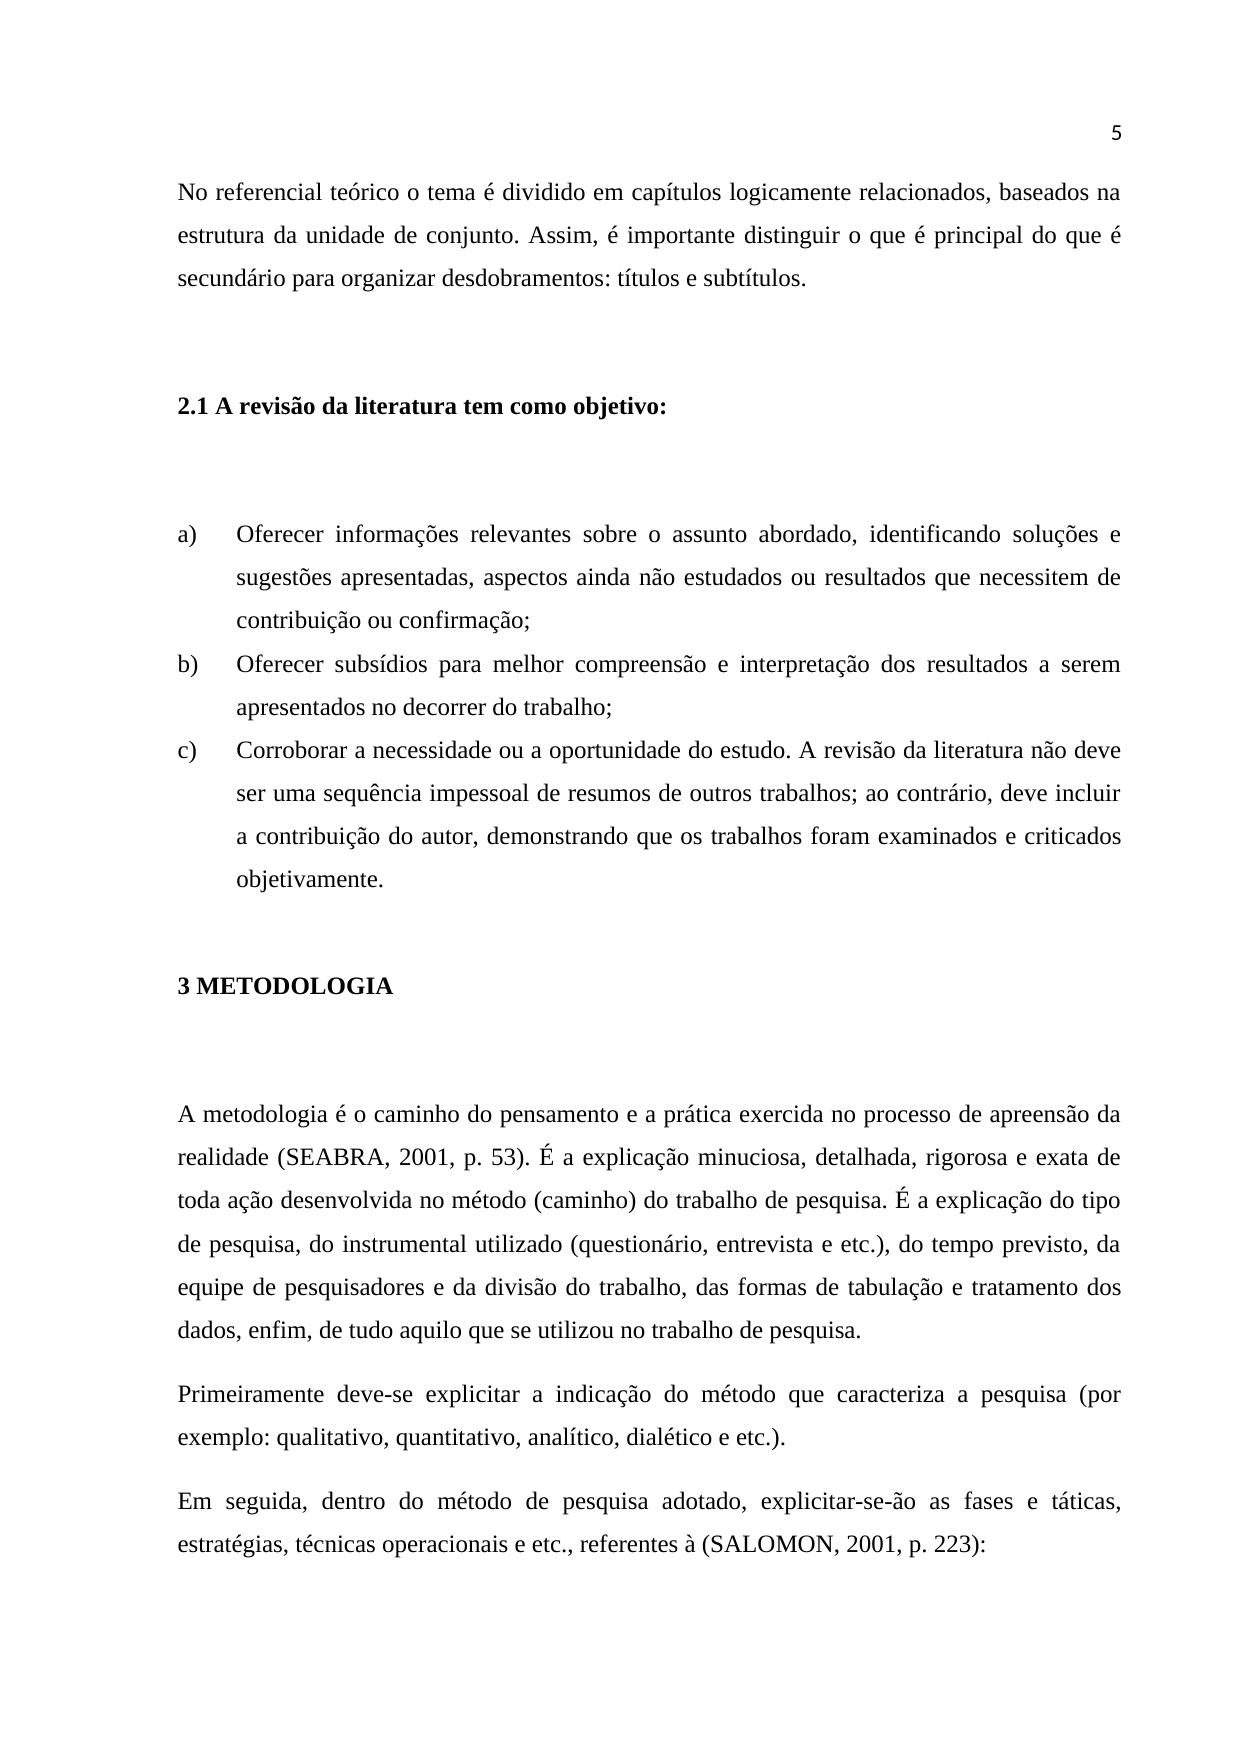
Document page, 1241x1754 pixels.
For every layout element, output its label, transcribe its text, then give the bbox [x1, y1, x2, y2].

text Primeiramente deve-se explicitar a indicação do método que caracteriza a pesquisa (por exemplo: qualitativo, quantitativo, analítico, dialético e etc.). [177, 1379, 1122, 1451]
list Corroborar a necessidade ou a oportunidade do estudo. A revisão da literatura não deve ser uma sequência impessoal de resumos de outros trabalhos; ao contrário, deve incluir a contribuição do autor, demonstrando que os trabalhos foram examinados e criticados objetivamente. [177, 735, 1122, 893]
text 2.1 A revisão da literatura tem como objetivo: [177, 391, 1122, 420]
list Oferecer subsídios para melhor compreensão e interpretação dos resultados a serem apresentados no decorrer do trabalho; [177, 649, 1122, 721]
list Oferecer informações relevantes sobre o assunto abordado, identificando soluções e sugestões apresentadas, aspectos ainda não estudados ou resultados que necessitem de contribuição ou confirmação; [177, 519, 1122, 634]
text Em seguida, dentro do método de pesquisa adotado, explicitar-se-ão as fases e táticas, estratégias, técnicas operacionais e etc., referentes à (SALOMON, 2001, p. 223): [177, 1486, 1122, 1558]
text A metodologia é o caminho do pensamento e a prática exercida no processo de apreensão da realidade (SEABRA, 2001, p. 53). É a explicação minuciosa, detalhada, rigorosa e exata de toda ação desenvolvida no método (caminho) do trabalho de pesquisa. É a explicação do tipo de pesquisa, do instrumental utilizado (questionário, entrevista e etc.), do tempo previsto, da equipe de pesquisadores e da divisão do trabalho, das formas de tabulação e tratamento dos dados, enfim, de tudo aquilo que se utilizou no trabalho de pesquisa. [177, 1099, 1122, 1344]
text 3 METODOLOGIA [177, 971, 1122, 1000]
text No referencial teórico o tema é dividido em capítulos logicamente relacionados, baseados na estrutura da unidade de conjunto. Assim, é importante distinguir o que é principal do que é secundário para organizar desdobramentos: títulos e subtítulos. [177, 177, 1122, 292]
